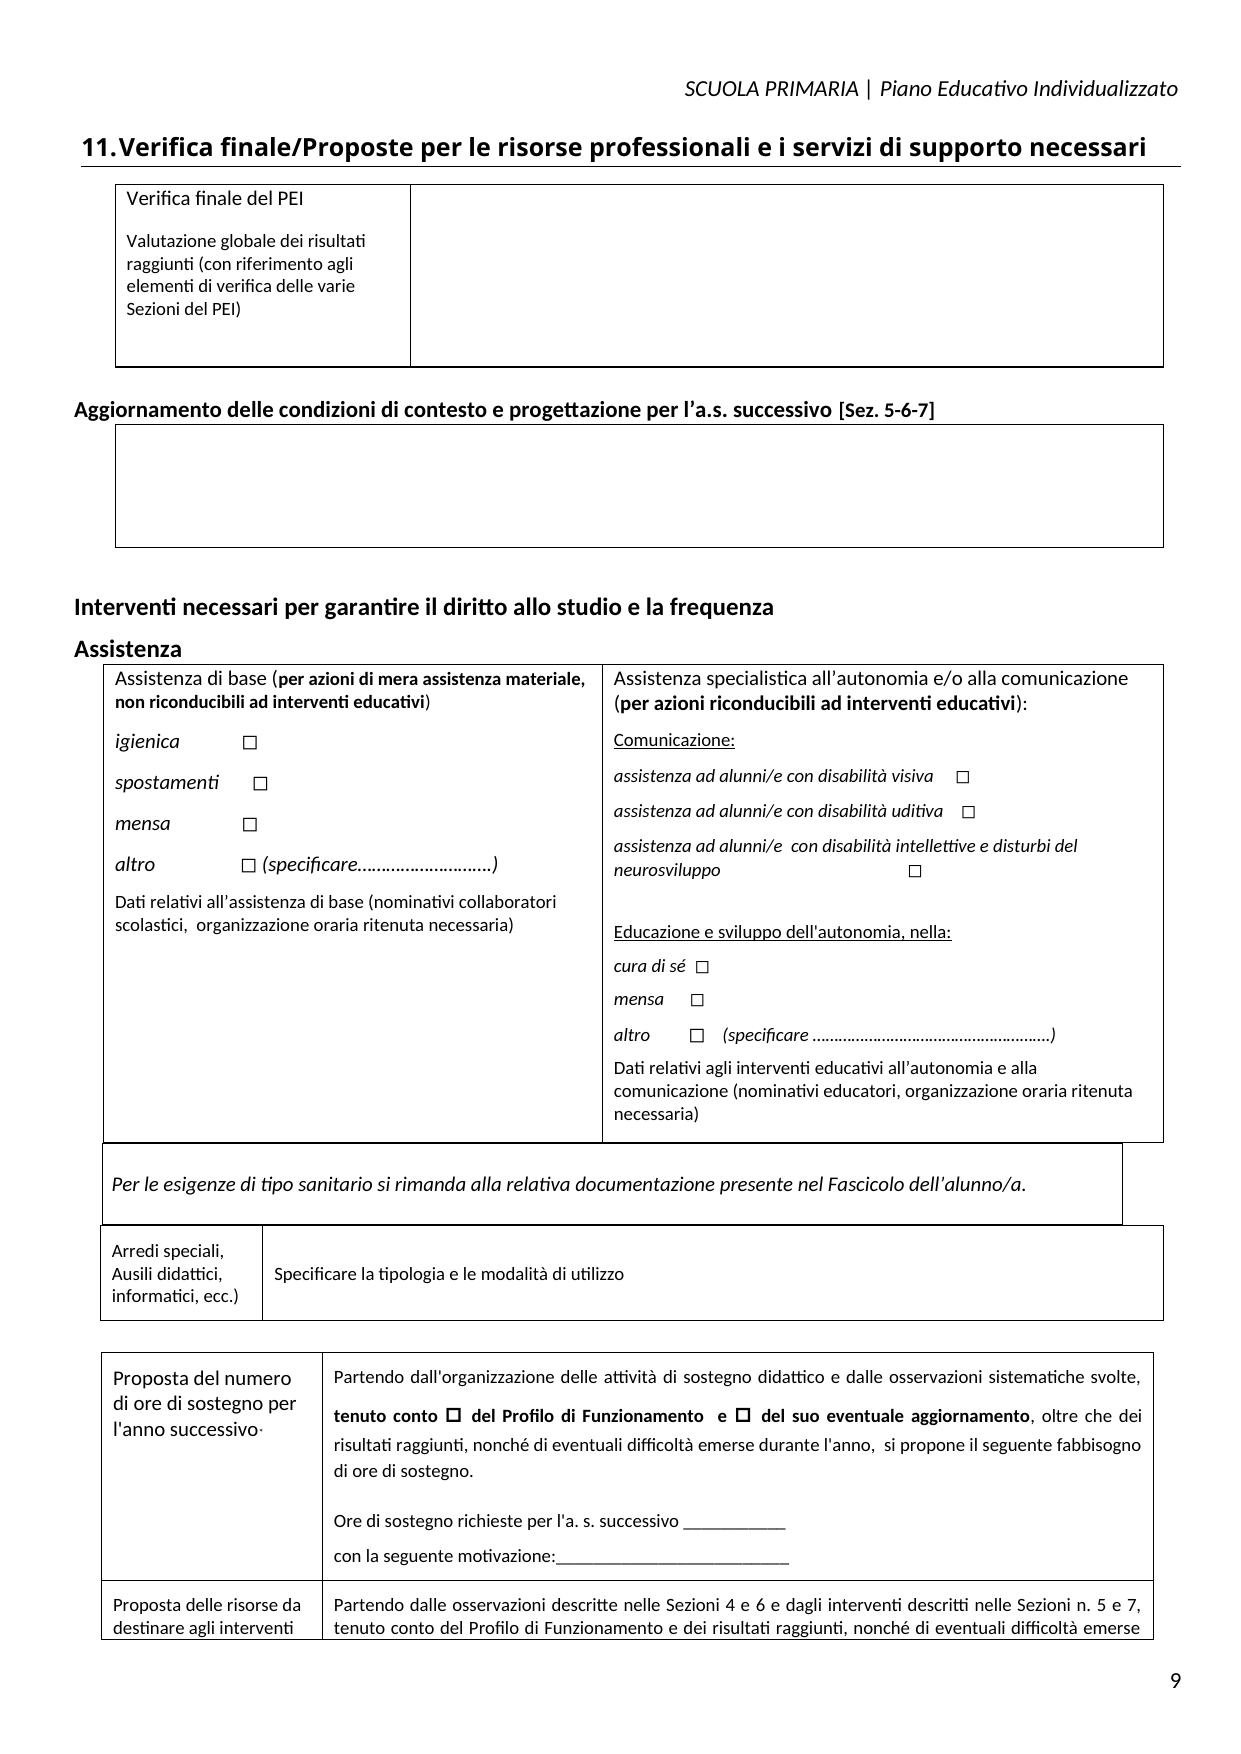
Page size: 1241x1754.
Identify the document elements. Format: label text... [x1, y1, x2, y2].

table_header Assistenza specialistica all’autonomia e/o alla comunicazione (per azioni riconducibili ad interventi educativi): Comunicazione: assistenza ad alunni/e con disabilità visiva ◻ assistenza ad alunni/e con disabilità uditiva ◻ assistenza ad alunni/e con disabilità intellettive e disturbi del neurosviluppo ◻ Educazione e sviluppo dell'autonomia, nella: cura di sé ◻ mensa ◻ altro ◻ (specificare ……………………………………………….) Dati relativi agli interventi educativi all’autonomia e alla comunicazione (nominativi educatori, organizzazione oraria ritenuta necessaria) [603, 665, 1163, 1142]
table_header Partendo dall'organizzazione delle attività di sostegno didattico e dalle osservazioni sistematiche svolte, tenuto conto □ del Profilo di Funzionamento e □ del suo eventuale aggiornamento, oltre che dei risultati raggiunti, nonché di eventuali difficoltà emerse durante l'anno, si propone il seguente fabbisogno di ore di sostegno. Ore di sostegno richieste per l'a. s. successivo ___________ con la seguente motivazione:_________________________ [323, 1353, 1153, 1580]
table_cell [102, 1581, 322, 1639]
text Interventi necessari per garantire il diritto allo studio e la frequenza [74, 591, 1181, 621]
table_header [411, 185, 1163, 366]
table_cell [323, 1581, 1153, 1639]
table_header Assistenza di base (per azioni di mera assistenza materiale, non riconducibili ad interventi educativi) igienica ◻ spostamenti ◻ mensa ◻ altro ◻ (specificare……………………….) Dati relativi all’assistenza di base (nominativi collaboratori scolastici, organizzazione oraria ritenuta necessaria) [104, 665, 602, 1142]
text Aggiornamento delle condizioni di contesto e progettazione per l’a.s. successivo [Sez. 5-6-7] [74, 395, 1181, 423]
text Per le esigenze di tipo sanitario si rimanda alla relativa documentazione presente nel Fascicolo dell’alunno/a. [103, 1168, 1122, 1197]
table_header Proposta del numero di ore di sostegno per l'anno successivo* [102, 1353, 322, 1580]
subtitle Verifica finale/Proposte per le risorse professionali e i servizi di supporto necessari [81, 130, 1181, 166]
text Assistenza [74, 634, 1181, 664]
table_header Verifica finale del PEI Valutazione globale dei risultati raggiunti (con riferimento agli elementi di verifica delle varie Sezioni del PEI) [116, 185, 410, 366]
table_header [116, 425, 1163, 547]
table_header Specificare la tipologia e le modalità di utilizzo [263, 1226, 1163, 1320]
table_header Arredi speciali, Ausili didattici, informatici, ecc.) [101, 1226, 262, 1320]
